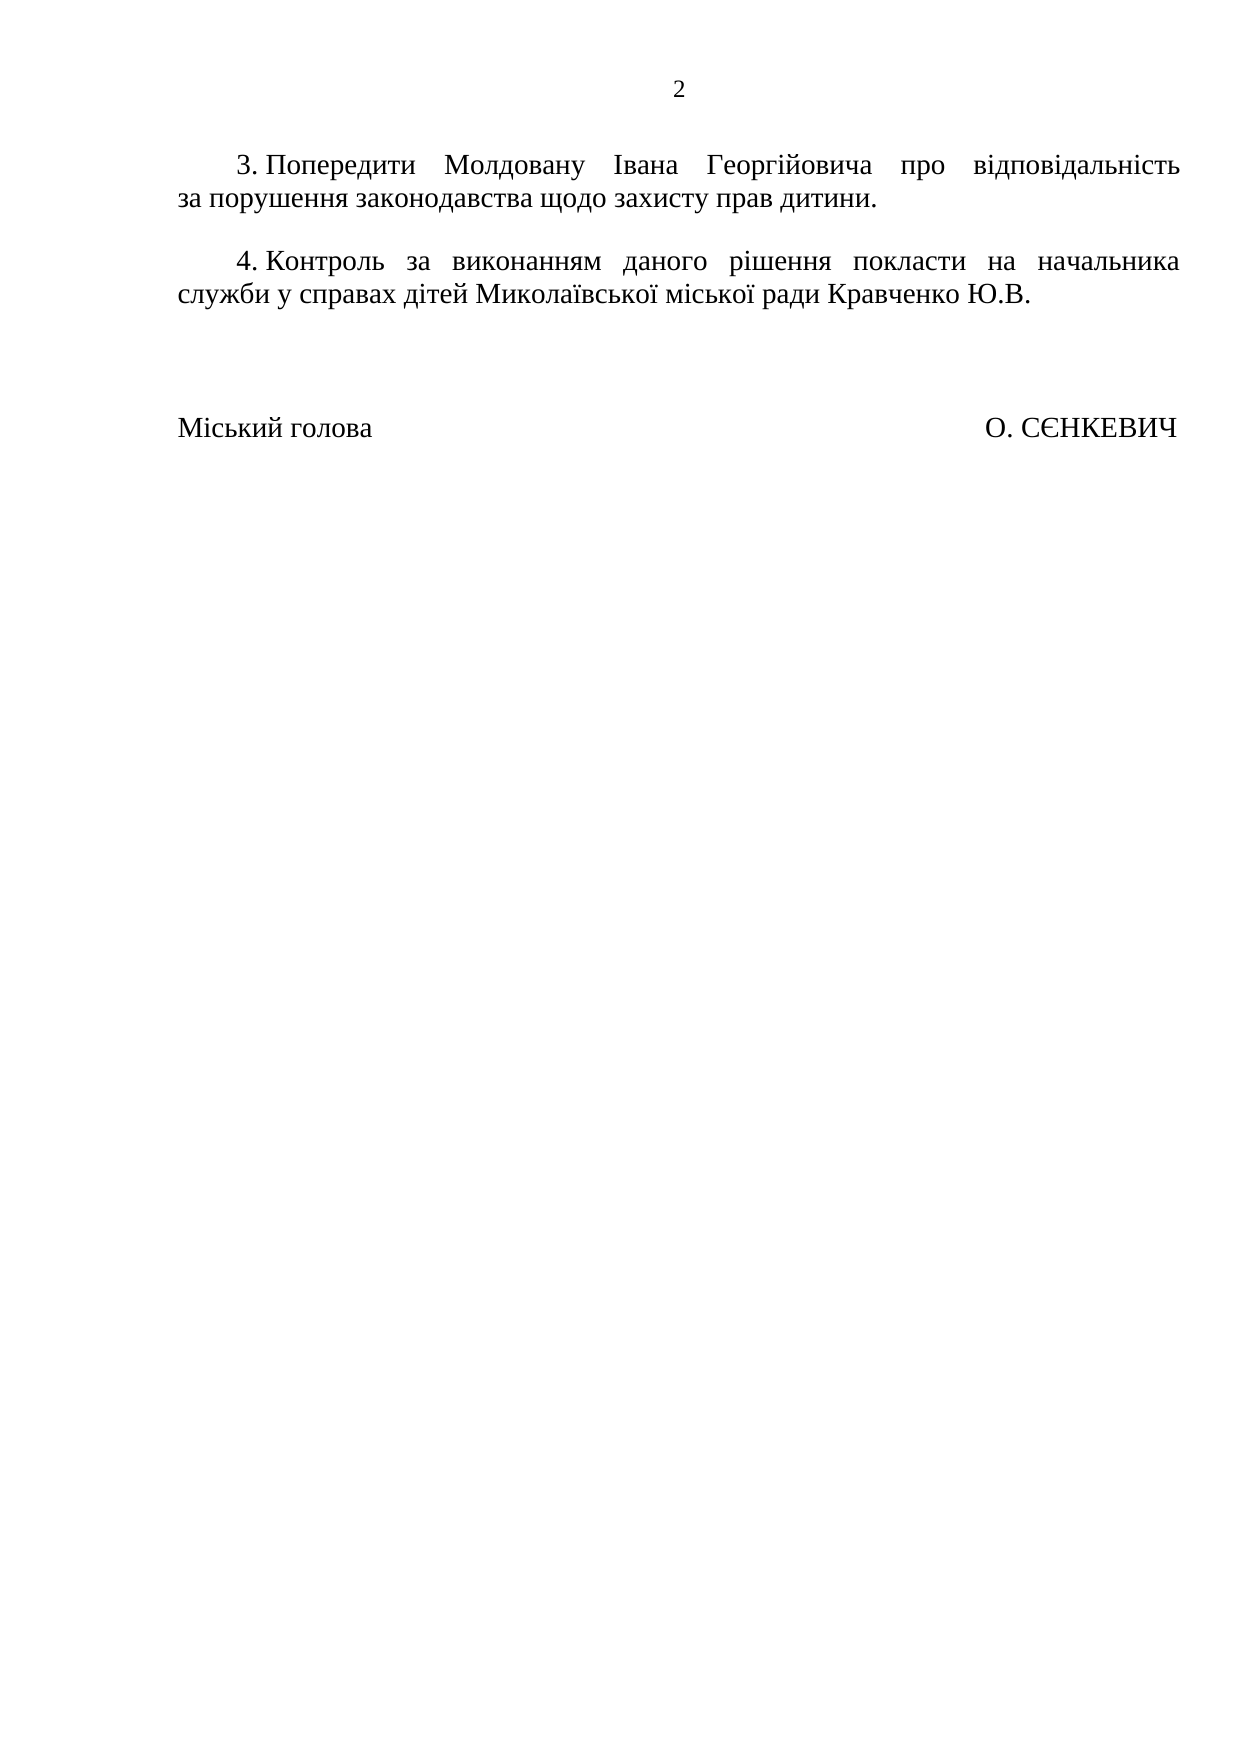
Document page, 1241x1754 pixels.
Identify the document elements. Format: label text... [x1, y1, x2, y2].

text 3. Попередити Молдовану Івана Георгійовича про відповідальність за порушення законодавства щодо захисту прав дитини. [177, 147, 1181, 214]
text Міський голова О. СЄНКЕВИЧ [177, 410, 1181, 444]
text 4. Контроль за виконанням даного рішення покласти на начальника служби у справах дітей Миколаївської міської ради Кравченко Ю.В. [177, 243, 1181, 310]
